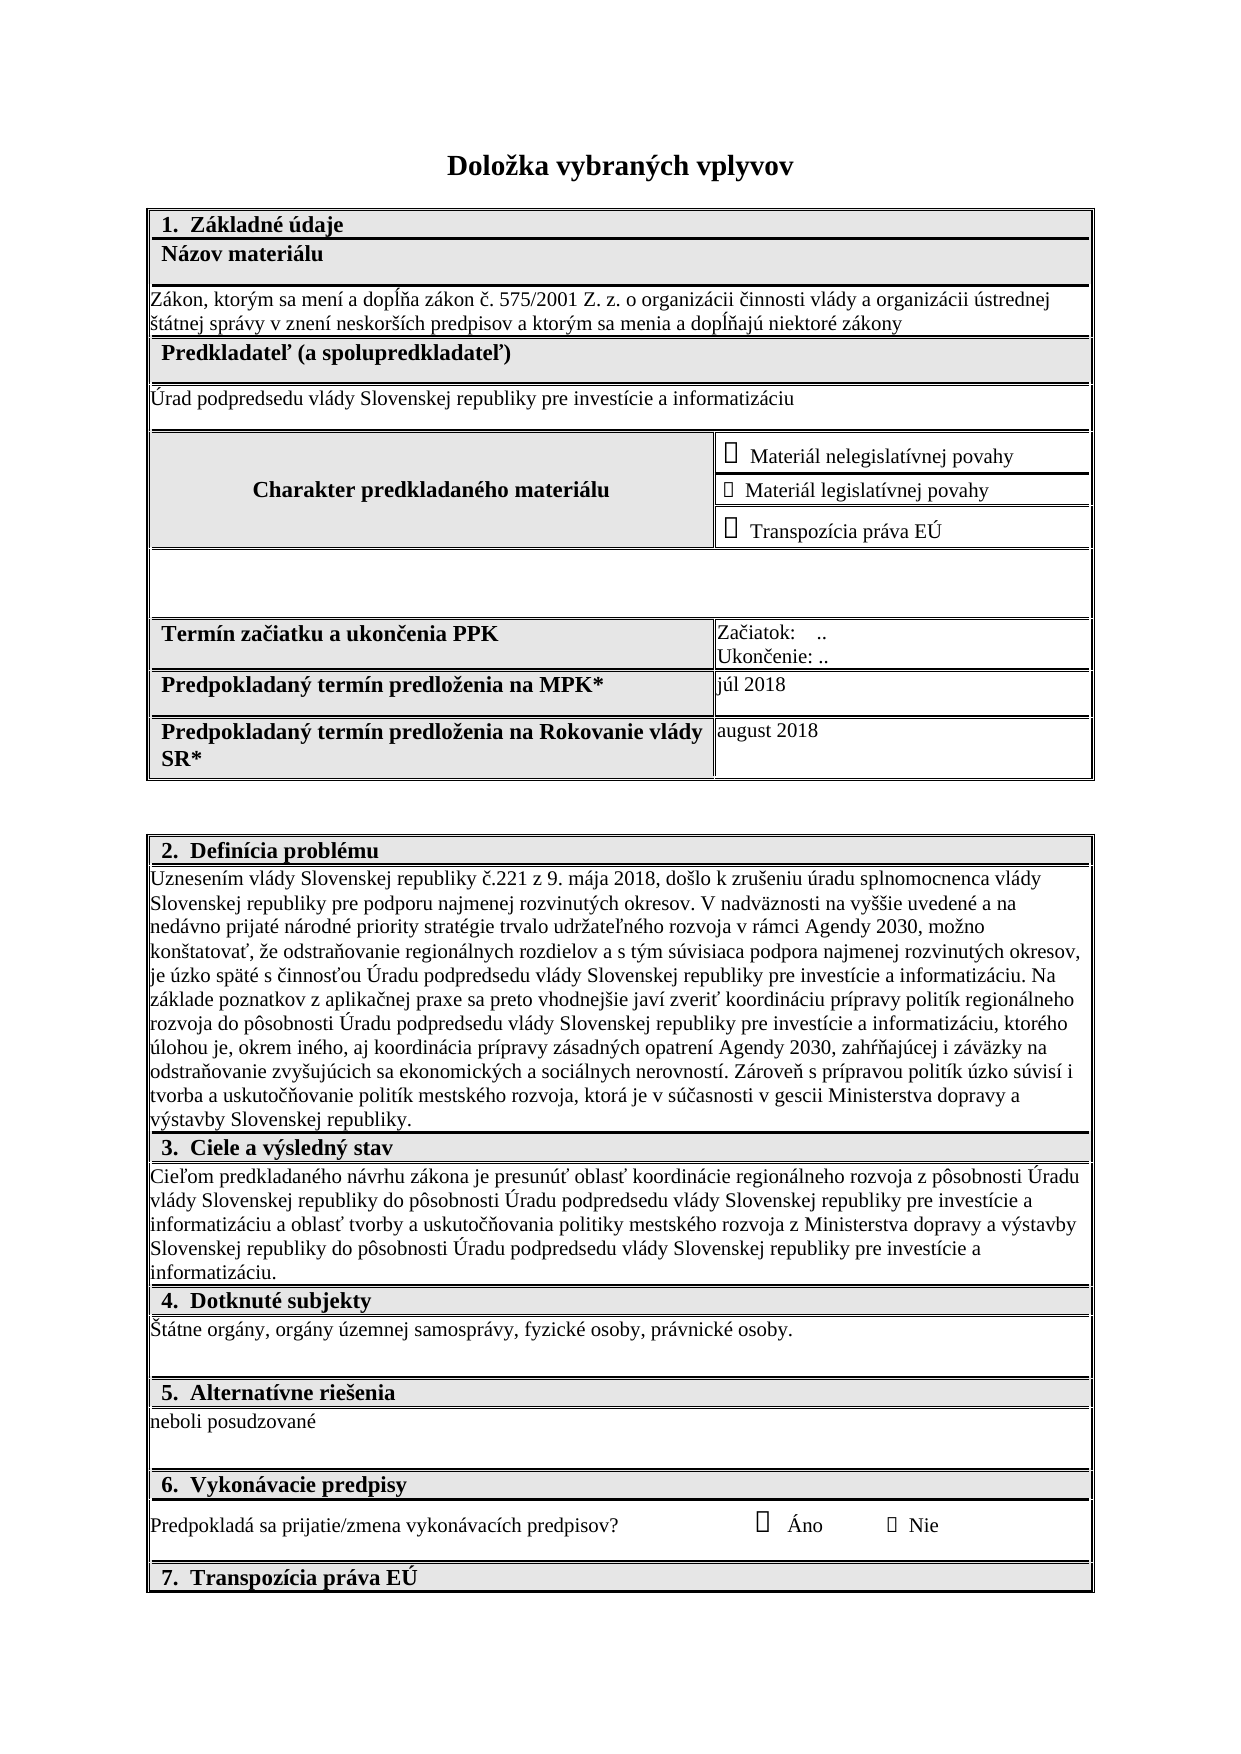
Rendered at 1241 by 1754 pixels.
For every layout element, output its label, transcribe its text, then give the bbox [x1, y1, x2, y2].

table_cell  Materiál legislatívnej povahy [716, 472, 1091, 504]
table_cell Predpokladaný termín predloženia na MPK* [150, 668, 713, 715]
table_cell  Transpozícia práva EÚ [715, 504, 1093, 547]
table_cell Predpokladá sa prijatie/zmena vykonávacích predpisov?  Áno  Nie [148, 1498, 1093, 1560]
table_cell Začiatok: .. Ukončenie: .. [715, 617, 1093, 668]
table_cell Štátne orgány, orgány územnej samosprávy, fyzické osoby, právnické osoby. [148, 1314, 1093, 1376]
table_cell 4. Dotknuté subjekty [150, 1284, 1092, 1314]
table_cell Cieľom predkladaného návrhu zákona je presunúť oblasť koordinácie regionálneho rozvoja z pôsobnosti Úradu vlády Slovenskej republiky do pôsobnosti Úradu podpredsedu vlády Slovenskej republiky pre investície a informatizáciu a oblasť tvorby a uskutočňovania politiky mestského rozvoja z Ministerstva dopravy a výstavby Slovenskej republiky do pôsobnosti Úradu podpredsedu vlády Slovenskej republiky pre investície a informatizáciu. [148, 1161, 1093, 1284]
table_cell Charakter predkladaného materiálu [150, 429, 713, 547]
table_cell  Materiál nelegislatívnej povahy [716, 429, 1092, 472]
table_cell 3. Ciele a výsledný stav [150, 1131, 1091, 1161]
table_cell Úrad podpredsedu vlády Slovenskej republiky pre investície a informatizáciu [150, 382, 1092, 429]
table_cell 6. Vykonávacie predpisy [150, 1468, 1092, 1498]
table_cell Názov materiálu [150, 237, 1091, 284]
text Doložka vybraných vplyvov [148, 148, 1093, 181]
table_cell august 2018 [715, 715, 1092, 778]
table_cell [148, 547, 1093, 617]
table_cell Predpokladaný termín predloženia na Rokovanie vlády SR* [150, 715, 714, 778]
table_cell Termín začiatku a ukončenia PPK [148, 617, 714, 668]
table_cell Predkladateľ (a spolupredkladateľ) [150, 335, 1092, 382]
table_cell júl 2018 [716, 668, 1092, 715]
table_cell 5. Alternatívne riešenia [150, 1376, 1092, 1406]
table_header 1. Základné údaje [150, 211, 1091, 237]
table_cell Uznesením vlády Slovenskej republiky č.221 z 9. mája 2018, došlo k zrušeniu úradu splnomocnenca vlády Slovenskej republiky pre podporu najmenej rozvinutých okresov. V nadväznosti na vyššie uvedené a na nedávno prijaté národné priority stratégie trvalo udržateľného rozvoja v rámci Agendy 2030, možno konštatovať, že odstraňovanie regionálnych rozdielov a s tým súvisiaca podpora najmenej rozvinutých okresov, je úzko späté s činnosťou Úradu podpredsedu vlády Slovenskej republiky pre investície a informatizáciu. Na základe poznatkov z aplikačnej praxe sa preto vhodnejšie javí zveriť koordináciu prípravy politík regionálneho rozvoja do pôsobnosti Úradu podpredsedu vlády Slovenskej republiky pre investície a informatizáciu, ktorého úlohou je, okrem iného, aj koordinácia prípravy zásadných opatrení Agendy 2030, zahŕňajúcej i záväzky na odstraňovanie zvyšujúcich sa ekonomických a sociálnych nerovností. Zároveň s prípravou politík úzko súvisí i tvorba a uskutočňovanie politík mestského rozvoja, ktorá je v súčasnosti v gescii Ministerstva dopravy a výstavby Slovenskej republiky. [150, 863, 1092, 1131]
table_cell neboli posudzované [148, 1406, 1093, 1468]
table_cell Zákon, ktorým sa mení a dopĺňa zákon č. 575/2001 Z. z. o organizácii činnosti vlády a organizácii ústrednej štátnej správy v znení neskorších predpisov a ktorým sa menia a dopĺňajú niektoré zákony [150, 284, 1091, 335]
table_header 2. Definícia problému [150, 837, 1091, 863]
table_cell 7. Transpozícia práva EÚ [150, 1560, 1092, 1590]
